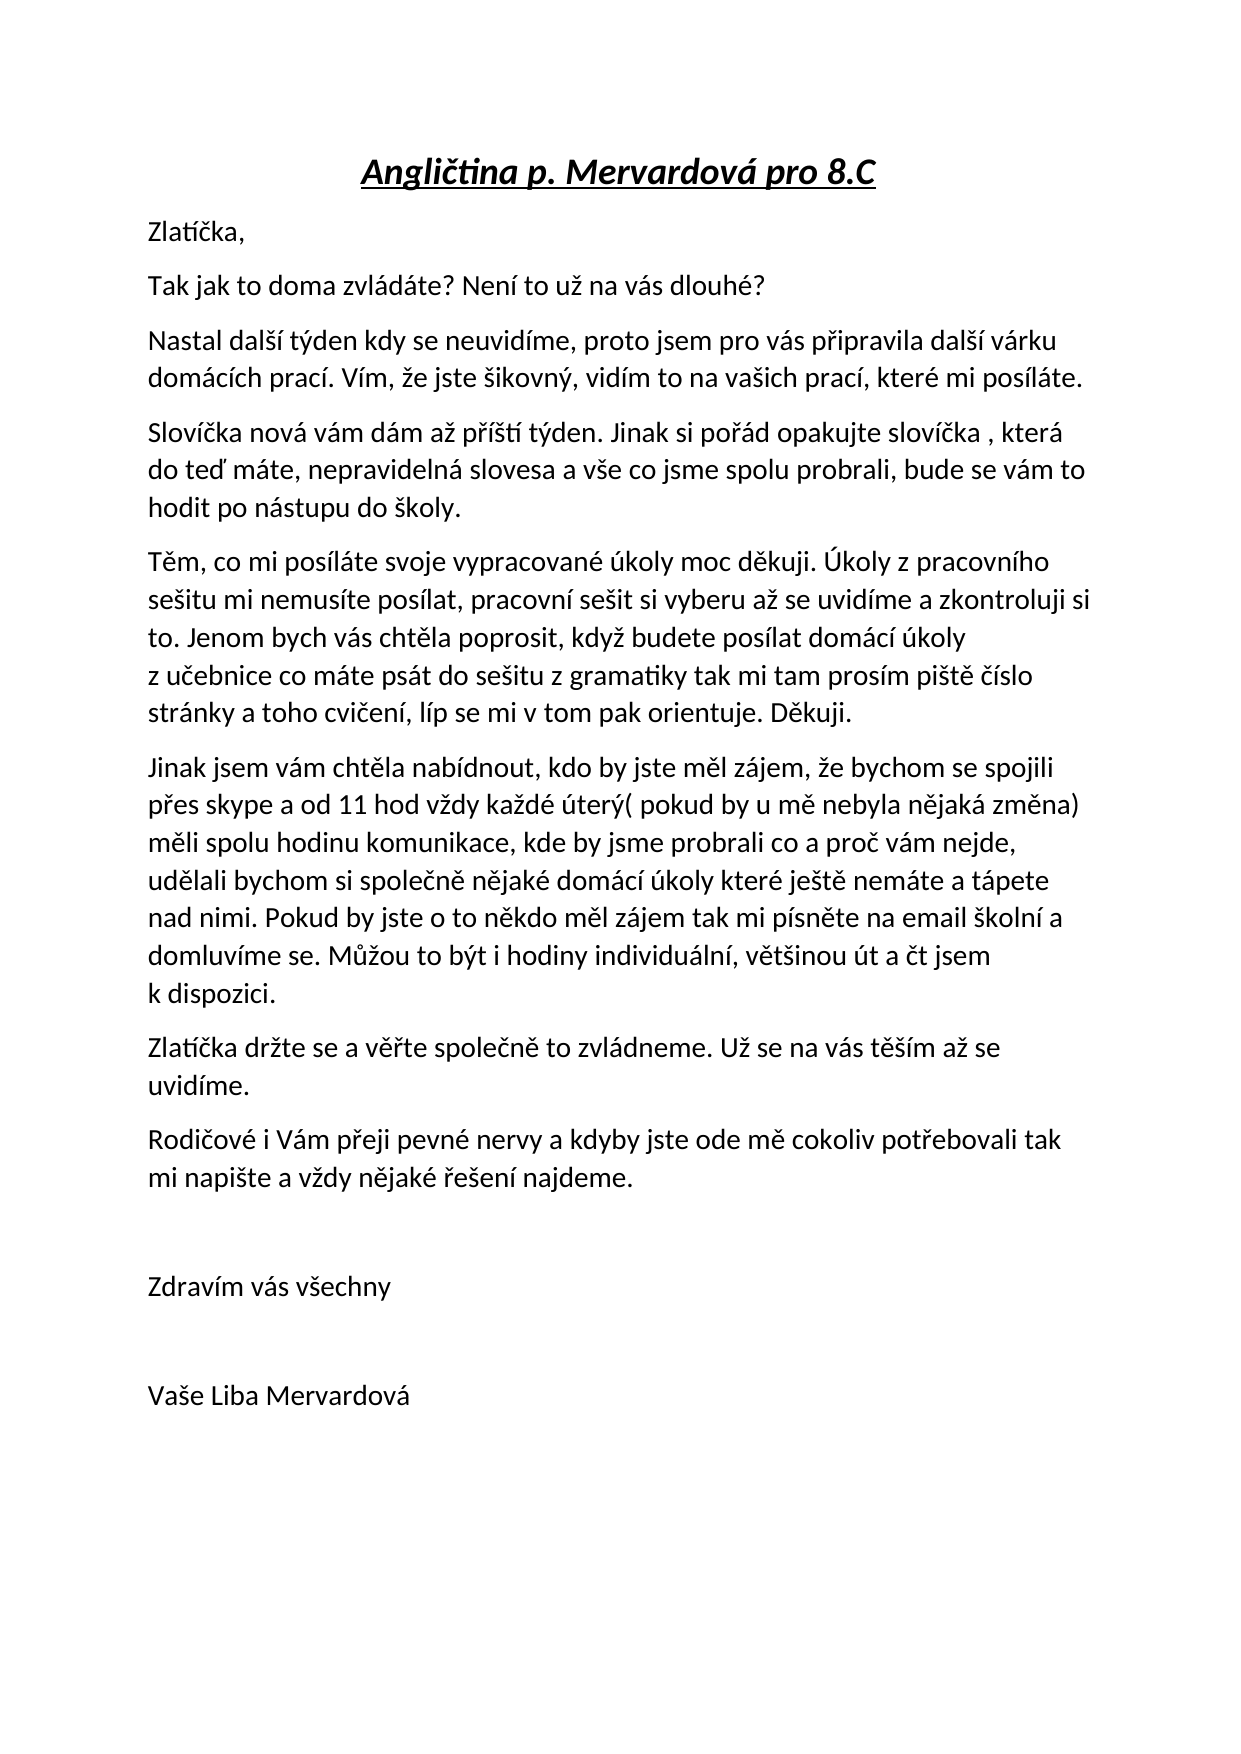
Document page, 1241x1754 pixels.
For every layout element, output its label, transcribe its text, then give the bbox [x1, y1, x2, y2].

text Rodičové i Vám přeji pevné nervy a kdyby jste ode mě cokoliv potřebovali tak mi napište a vždy nějaké řešení najdeme. [148, 1121, 1093, 1195]
text Angličtina p. Mervardová pro 8.C [148, 148, 1093, 193]
text Těm, co mi posíláte svoje vypracované úkoly moc děkuji. Úkoly z pracovního sešitu mi nemusíte posílat, pracovní sešit si vyberu až se uvidíme a zkontroluji si to. Jenom bych vás chtěla poprosit, když budete posílat domácí úkoly z učebnice co máte psát do sešitu z gramatiky tak mi tam prosím piště číslo stránky a toho cvičení, líp se mi v tom pak orientuje. Děkuji. [148, 543, 1093, 730]
text Slovíčka nová vám dám až příští týden. Jinak si pořád opakujte slovíčka , která do teď máte, nepravidelná slovesa a vše co jsme spolu probrali, bude se vám to hodit po nástupu do školy. [148, 414, 1093, 525]
text Nastal další týden kdy se neuvidíme, proto jsem pro vás připravila další várku domácích prací. Vím, že jste šikovný, vidím to na vašich prací, které mi posíláte. [148, 322, 1093, 395]
text Vaše Liba Mervardová [148, 1377, 1093, 1412]
text Zlatíčka, [148, 213, 1093, 248]
text Jinak jsem vám chtěla nabídnout, kdo by jste měl zájem, že bychom se spojili přes skype a od 11 hod vždy každé úterý( pokud by u mě nebyla nějaká změna) měli spolu hodinu komunikace, kde by jsme probrali co a proč vám nejde, udělali bychom si společně nějaké domácí úkoly které ještě nemáte a tápete nad nimi. Pokud by jste o to někdo měl zájem tak mi písněte na email školní a domluvíme se. Můžou to být i hodiny individuální, většinou út a čt jsem k dispozici. [148, 749, 1093, 1011]
text Tak jak to doma zvládáte? Není to už na vás dlouhé? [148, 267, 1093, 303]
text Zlatíčka držte se a věřte společně to zvládneme. Už se na vás těším až se uvidíme. [148, 1029, 1093, 1103]
text Zdravím vás všechny [148, 1268, 1093, 1303]
